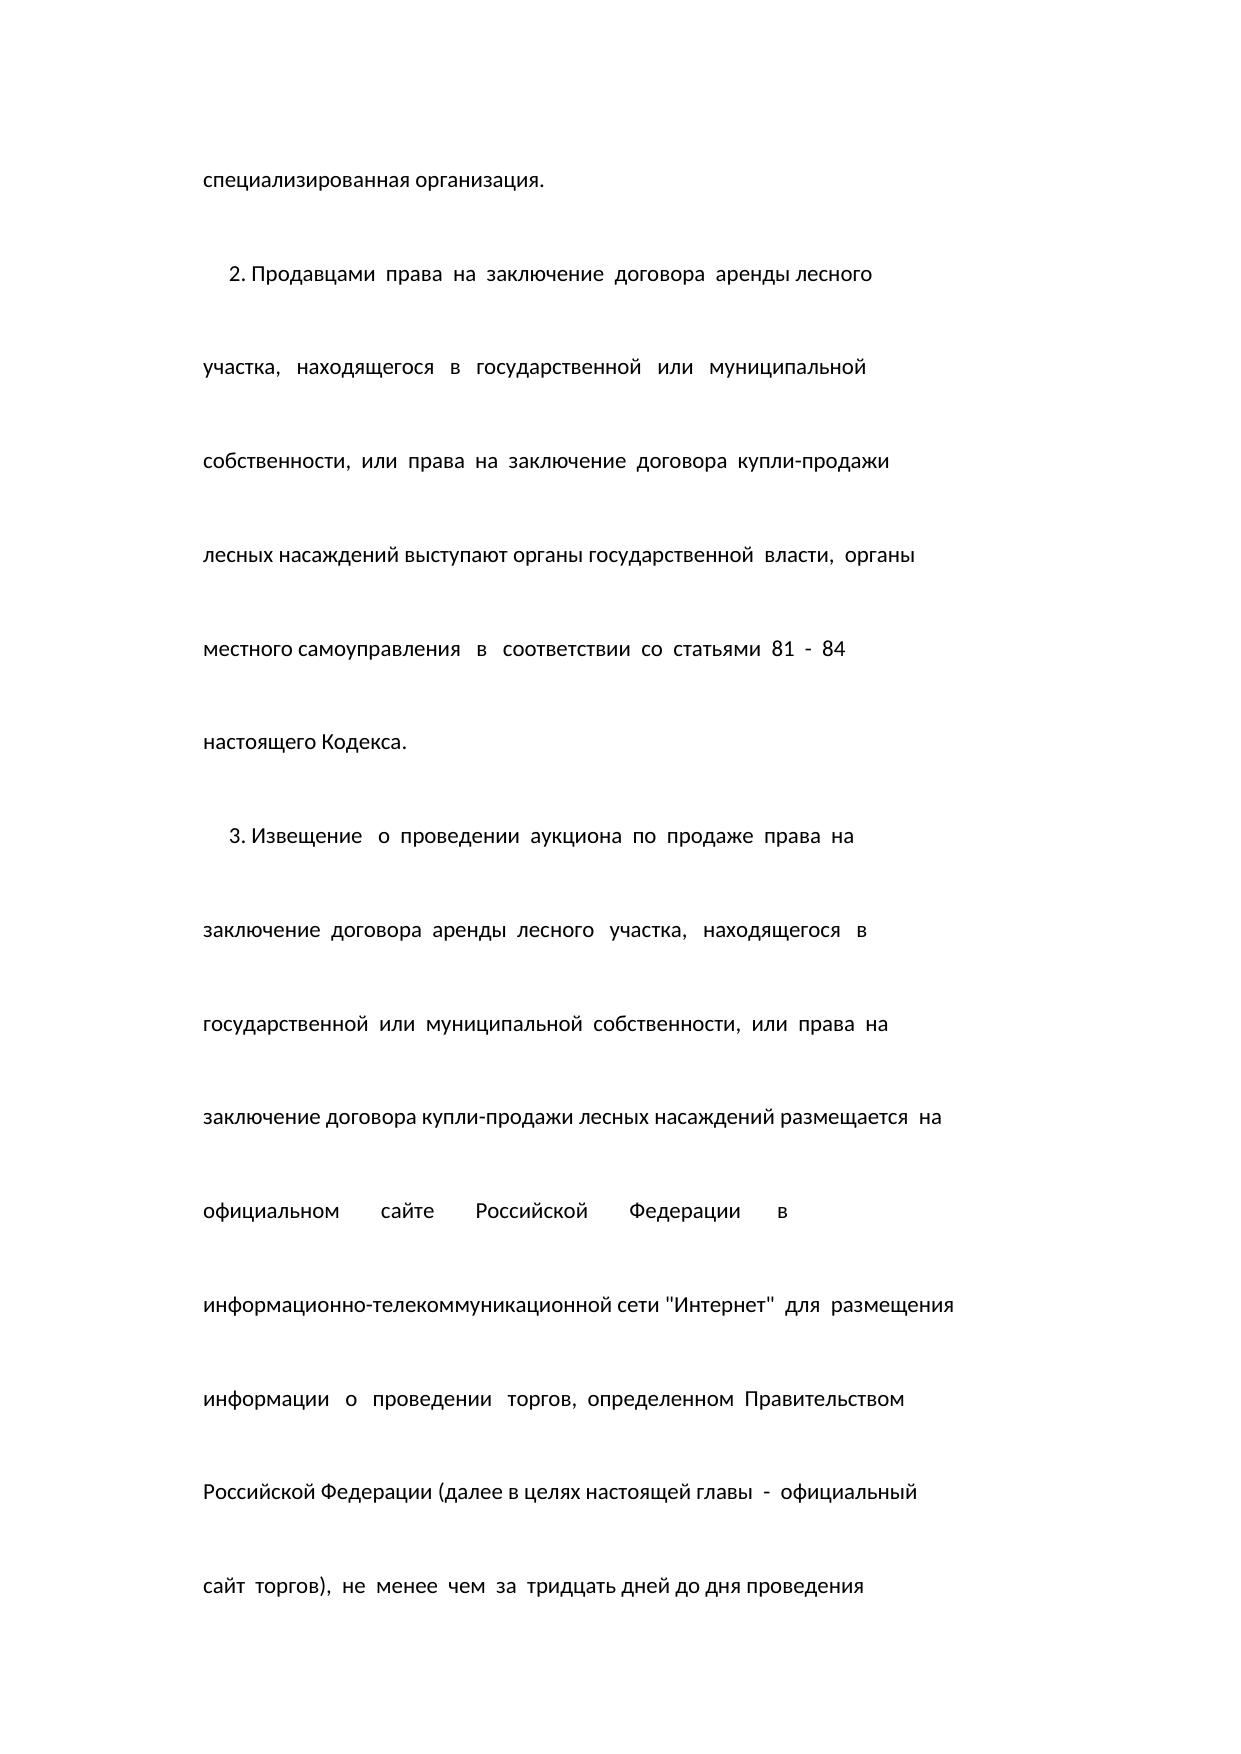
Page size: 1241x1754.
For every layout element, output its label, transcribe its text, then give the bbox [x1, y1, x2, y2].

text 3. Извещение о проведении аукциона по продаже права на [177, 821, 1152, 849]
text информационно-телекоммуникационной сети "Интернет" для размещения [177, 1290, 1152, 1318]
text настоящего Кодекса. [177, 727, 1152, 756]
text официальном сайте Российской Федерации в [177, 1196, 1152, 1224]
text информации о проведении торгов, определенном Правительством [177, 1384, 1152, 1412]
text государственной или муниципальной собственности, или права на [177, 1009, 1152, 1037]
text заключение договора аренды лесного участка, находящегося в [177, 915, 1152, 943]
text лесных насаждений выступают органы государственной власти, органы [177, 540, 1152, 568]
text местного самоуправления в соответствии со статьями 81 - 84 [177, 634, 1152, 662]
text собственности, или права на заключение договора купли-продажи [177, 446, 1152, 474]
text Российской Федерации (далее в целях настоящей главы - официальный [177, 1477, 1152, 1506]
text заключение договора купли-продажи лесных насаждений размещается на [177, 1102, 1152, 1131]
text 2. Продавцами права на заключение договора аренды лесного [177, 259, 1152, 287]
text сайт торгов), не менее чем за тридцать дней до дня проведения [177, 1571, 1152, 1599]
text специализированная организация. [177, 165, 1152, 193]
text участка, находящегося в государственной или муниципальной [177, 352, 1152, 381]
